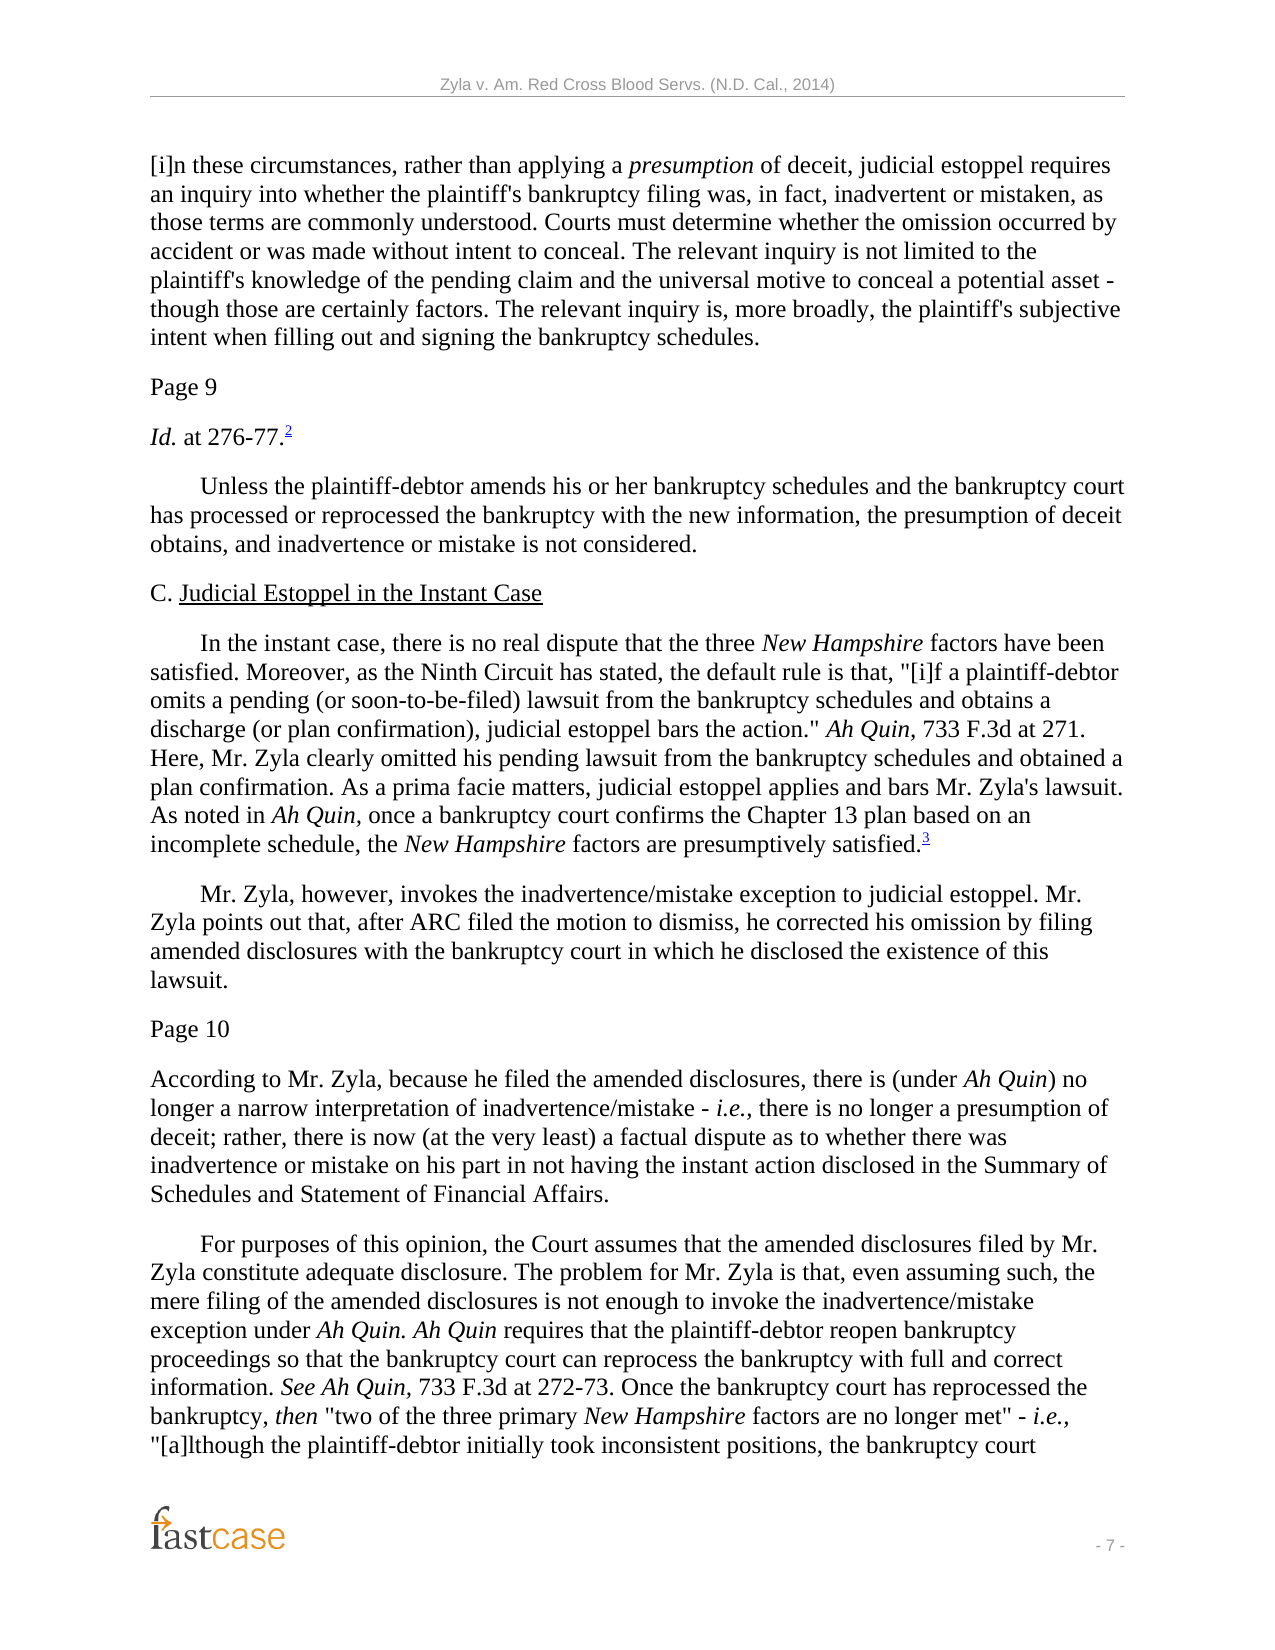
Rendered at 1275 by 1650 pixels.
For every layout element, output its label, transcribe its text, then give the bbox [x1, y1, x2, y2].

text [i]n these circumstances, rather than applying a presumption of deceit, judicial estoppel requires an inquiry into whether the plaintiff's bankruptcy filing was, in fact, inadvertent or mistaken, as those terms are commonly understood. Courts must determine whether the omission occurred by accident or was made without intent to conceal. The relevant inquiry is not limited to the plaintiff's knowledge of the pending claim and the universal motive to conceal a potential asset - though those are certainly factors. The relevant inquiry is, more broadly, the plaintiff's subjective intent when filling out and signing the bankruptcy schedules. [150, 150, 1125, 351]
text Page 9 [150, 372, 1125, 401]
picture [150, 1487, 292, 1552]
text C. Judicial Estoppel in the Instant Case [150, 578, 1125, 607]
text Id. at 276-77.2 [150, 422, 1125, 450]
text In the instant case, there is no real dispute that the three New Hampshire factors have been satisfied. Moreover, as the Ninth Circuit has stated, the default rule is that, "[i]f a plaintiff-debtor omits a pending (or soon-to-be-filed) lawsuit from the bankruptcy schedules and obtains a discharge (or plan confirmation), judicial estoppel bars the action." Ah Quin, 733 F.3d at 271. Here, Mr. Zyla clearly omitted his pending lawsuit from the bankruptcy schedules and obtained a plan confirmation. As a prima facie matters, judicial estoppel applies and bars Mr. Zyla's lawsuit. As noted in Ah Quin, once a bankruptcy court confirms the Chapter 13 plan based on an incomplete schedule, the New Hampshire factors are presumptively satisfied.3 [150, 628, 1125, 858]
text Page 10 [150, 1014, 1125, 1043]
text Mr. Zyla, however, invokes the inadvertence/mistake exception to judicial estoppel. Mr. Zyla points out that, after ARC filed the motion to dismiss, he corrected his omission by filing amended disclosures with the bankruptcy court in which he disclosed the existence of this lawsuit. [150, 879, 1125, 994]
text Unless the plaintiff-debtor amends his or her bankruptcy schedules and the bankruptcy court has processed or reprocessed the bankruptcy with the new information, the presumption of deceit obtains, and inadvertence or mistake is not considered. [150, 471, 1125, 557]
text According to Mr. Zyla, because he filed the amended disclosures, there is (under Ah Quin) no longer a narrow interpretation of inadvertence/mistake - i.e., there is no longer a presumption of deceit; rather, there is now (at the very least) a factual dispute as to whether there was inadvertence or mistake on his part in not having the instant action disclosed in the Summary of Schedules and Statement of Financial Affairs. [150, 1064, 1125, 1208]
